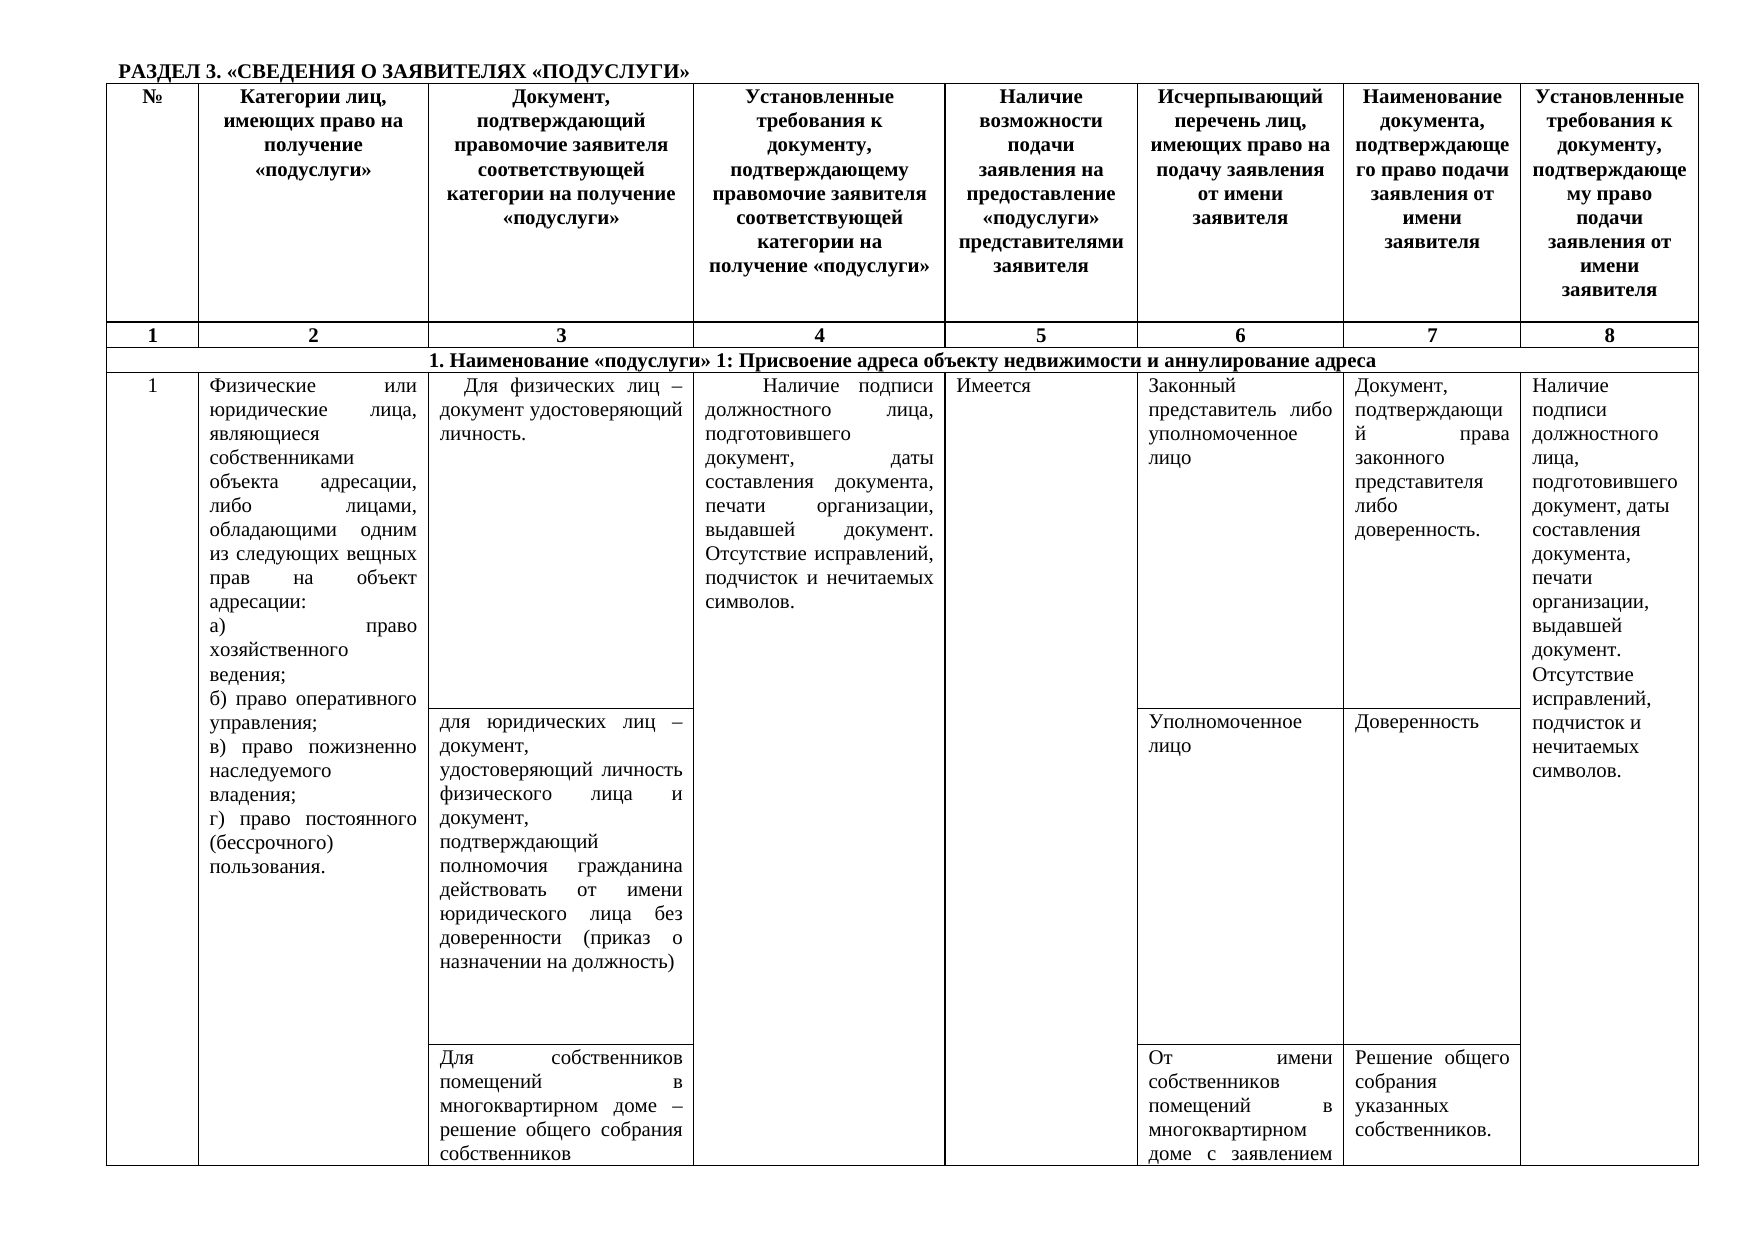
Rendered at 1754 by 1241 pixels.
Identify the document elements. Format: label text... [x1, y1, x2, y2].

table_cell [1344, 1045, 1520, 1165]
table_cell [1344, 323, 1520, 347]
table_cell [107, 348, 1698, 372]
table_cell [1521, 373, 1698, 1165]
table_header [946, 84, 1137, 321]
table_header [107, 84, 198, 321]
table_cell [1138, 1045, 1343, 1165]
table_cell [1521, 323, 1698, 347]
text РАЗДЕЛ 3. «СВЕДЕНИЯ О ЗАЯВИТЕЛЯХ «ПОДУСЛУГИ» [118, 59, 1636, 83]
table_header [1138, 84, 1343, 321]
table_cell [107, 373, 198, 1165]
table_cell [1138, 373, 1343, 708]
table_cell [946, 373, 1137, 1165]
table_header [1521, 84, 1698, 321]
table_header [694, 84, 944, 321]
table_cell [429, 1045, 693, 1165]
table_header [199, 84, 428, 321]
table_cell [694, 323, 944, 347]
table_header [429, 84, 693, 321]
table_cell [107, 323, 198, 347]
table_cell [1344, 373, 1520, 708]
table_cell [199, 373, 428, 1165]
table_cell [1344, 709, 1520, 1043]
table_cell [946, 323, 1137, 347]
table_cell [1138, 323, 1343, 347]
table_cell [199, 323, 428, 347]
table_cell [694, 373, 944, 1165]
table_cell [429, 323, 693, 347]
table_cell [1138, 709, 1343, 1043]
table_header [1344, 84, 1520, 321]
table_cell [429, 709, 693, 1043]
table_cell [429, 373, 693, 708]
